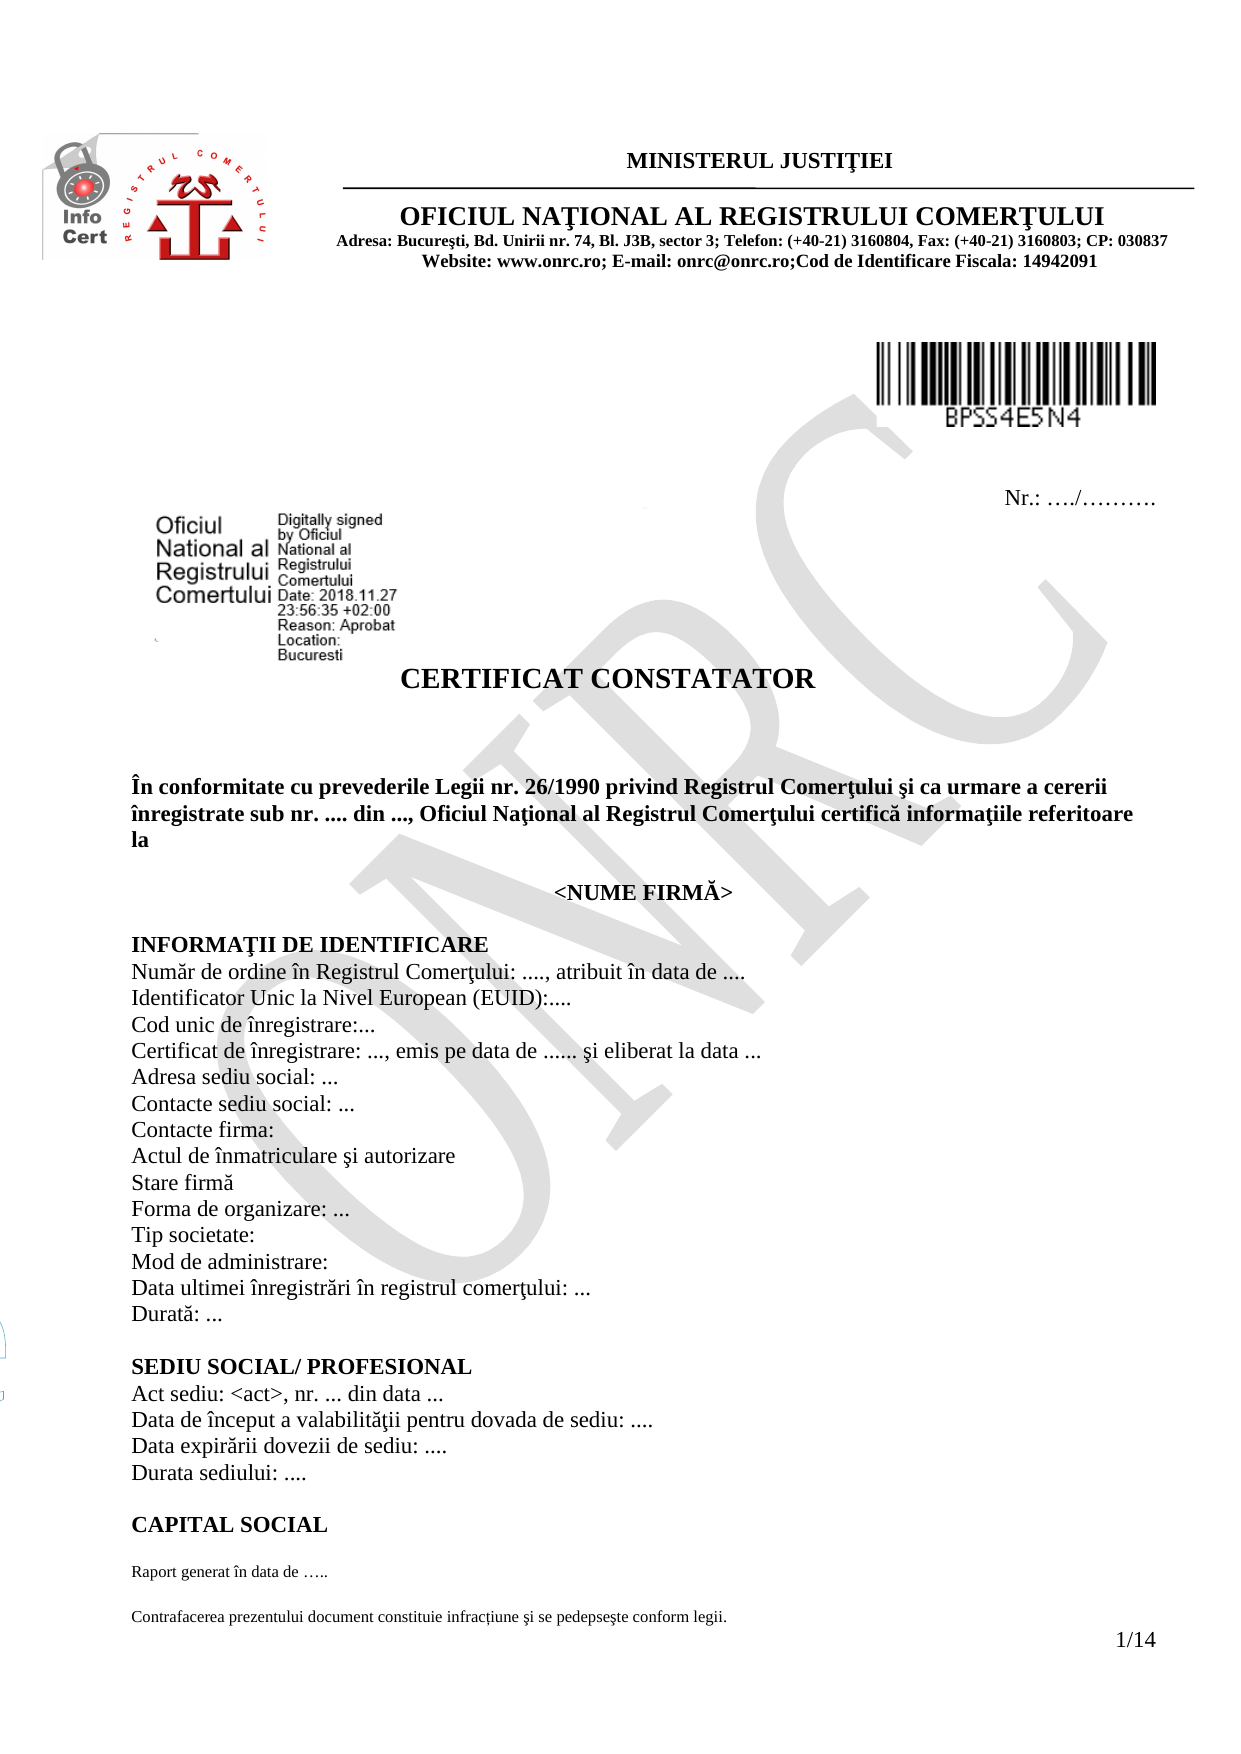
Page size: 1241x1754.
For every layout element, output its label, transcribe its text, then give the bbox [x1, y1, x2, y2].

text CERTIFICAT CONSTATATOR [131, 510, 1156, 721]
text Număr de ordine în Registrul Comerţului: ...., atribuit în data de .... [131, 958, 1156, 984]
text Adresa sediu social: ... [131, 1063, 1156, 1090]
text CAPITAL SOCIAL [131, 1511, 1156, 1538]
text Durată: ... [131, 1301, 1156, 1327]
text INFORMAŢII DE IDENTIFICARE [131, 932, 1156, 958]
text Data de început a valabilităţii pentru dovada de sediu: .... [131, 1406, 1156, 1432]
table_header [131, 207, 1174, 290]
text Data expirării dovezii de sediu: .... [131, 1432, 1156, 1459]
text Contacte firma: [131, 1116, 1156, 1142]
text Act sediu: <act>, nr. ... din data ... [131, 1379, 1156, 1406]
text Data ultimei înregistrări în registrul comerţului: ... [131, 1274, 1156, 1301]
text Actul de înmatriculare şi autorizare [131, 1142, 1156, 1169]
text SEDIU SOCIAL/ PROFESIONAL [131, 1353, 1156, 1379]
text Mod de administrare: [131, 1248, 1156, 1274]
text Stare firmă [131, 1169, 1156, 1195]
text În conformitate cu prevederile Legii nr. 26/1990 privind Registrul Comerţului şi ca urmare a cererii înregistrate sub nr. .... din ..., Oficiul Naţional al Registrul Comerţului certifică informaţiile referitoare la [131, 773, 1156, 879]
picture [876, 342, 1156, 427]
text <NUME FIRMĂ> [131, 879, 1156, 932]
text Contacte sediu social: ... [131, 1090, 1156, 1116]
text Durata sediului: .... [131, 1459, 1156, 1485]
text Identificator Unic la Nivel European (EUID):.... Cod unic de înregistrare:... [131, 984, 1156, 1037]
picture [42, 133, 266, 260]
text Forma de organizare: ... [131, 1195, 1156, 1221]
text Nr.: …./………. [131, 484, 1156, 510]
picture [131, 510, 400, 689]
text Tip societate: [131, 1221, 1156, 1248]
text Certificat de înregistrare: ..., emis pe data de ...... şi eliberat la data ... [131, 1037, 1156, 1063]
